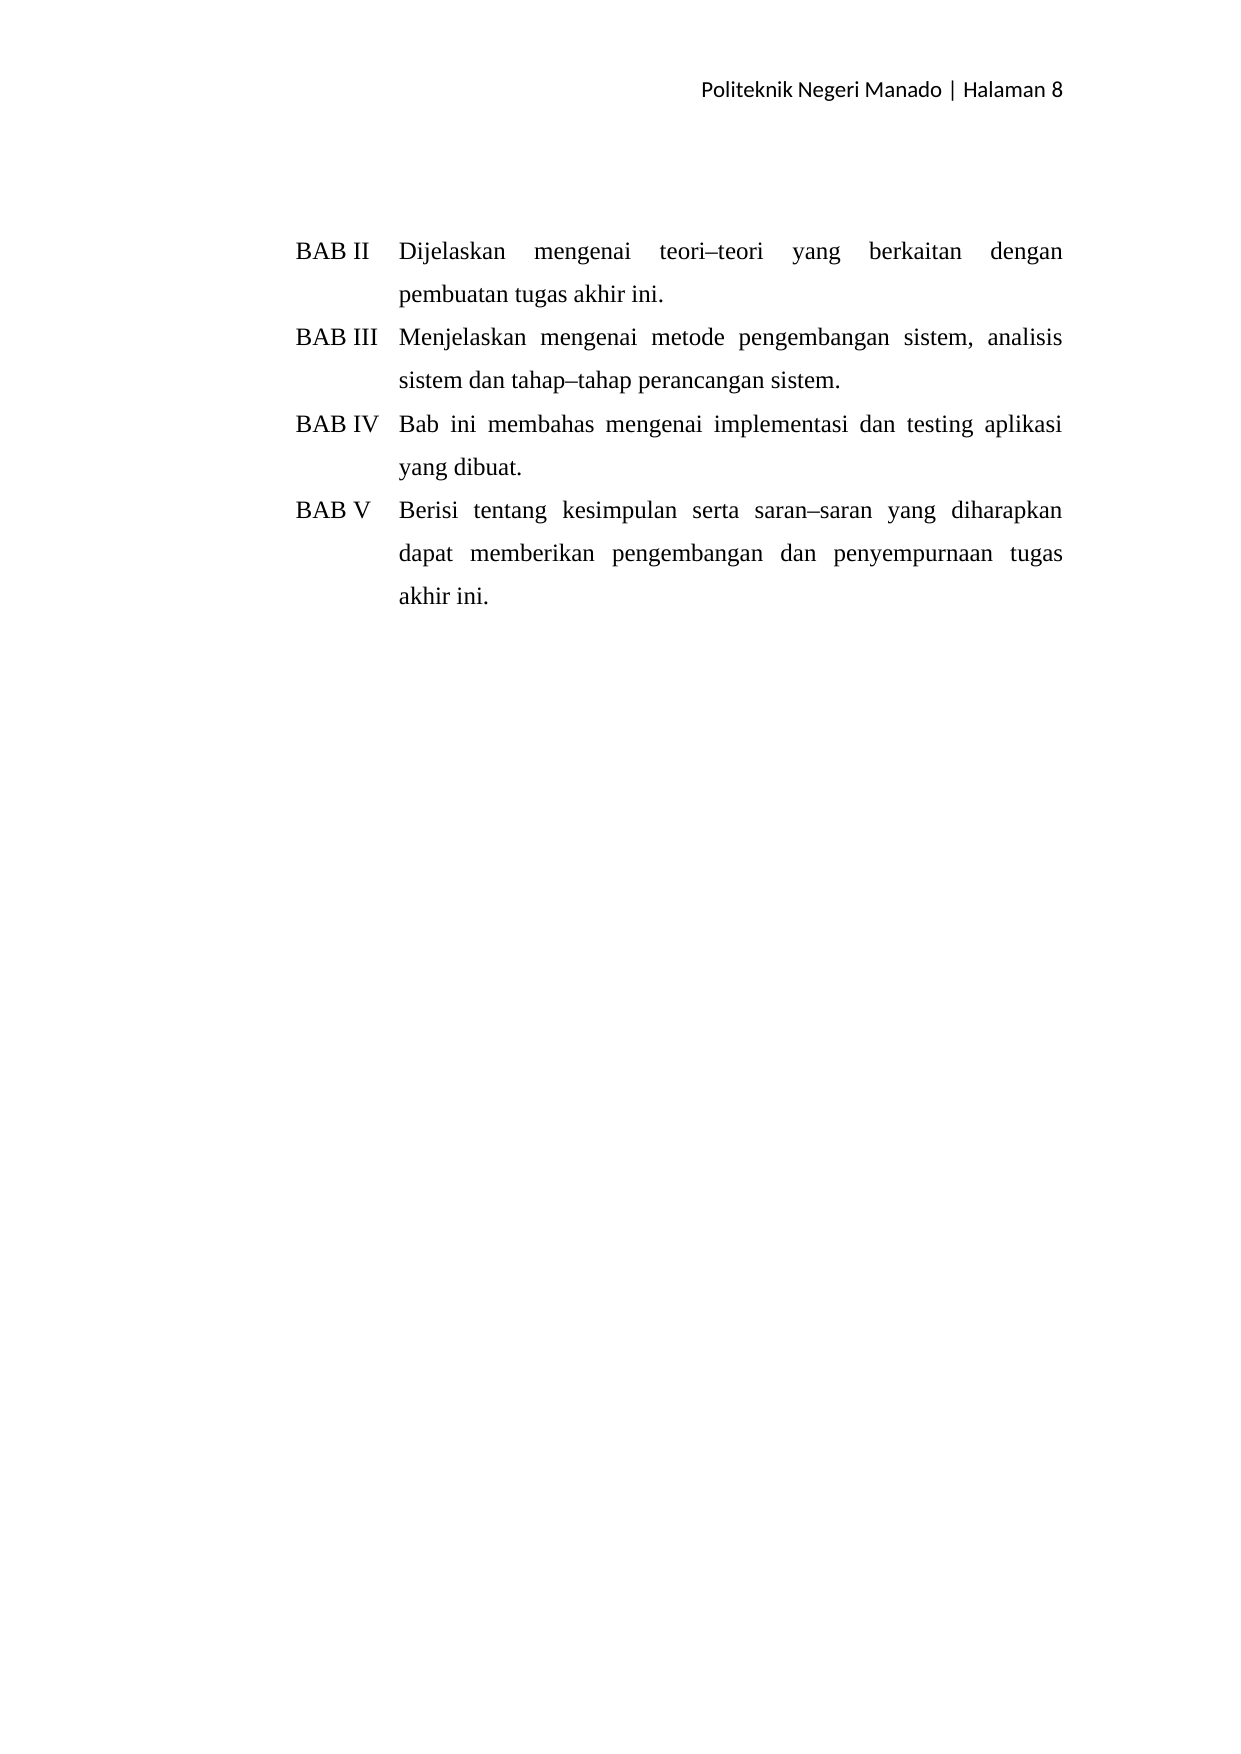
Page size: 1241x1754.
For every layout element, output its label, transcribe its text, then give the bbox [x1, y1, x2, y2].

list BAB III Menjelaskan mengenai metode pengembangan sistem, analisis sistem dan tahap–tahap perancangan sistem. [295, 322, 1063, 394]
list BAB IV Bab ini membahas mengenai implementasi dan testing aplikasi yang dibuat. [295, 409, 1063, 481]
list BAB V Berisi tentang kesimpulan serta saran–saran yang diharapkan dapat memberikan pengembangan dan penyempurnaan tugas akhir ini. [295, 495, 1063, 610]
list BAB II Dijelaskan mengenai teori–teori yang berkaitan dengan pembuatan tugas akhir ini. [295, 236, 1063, 308]
